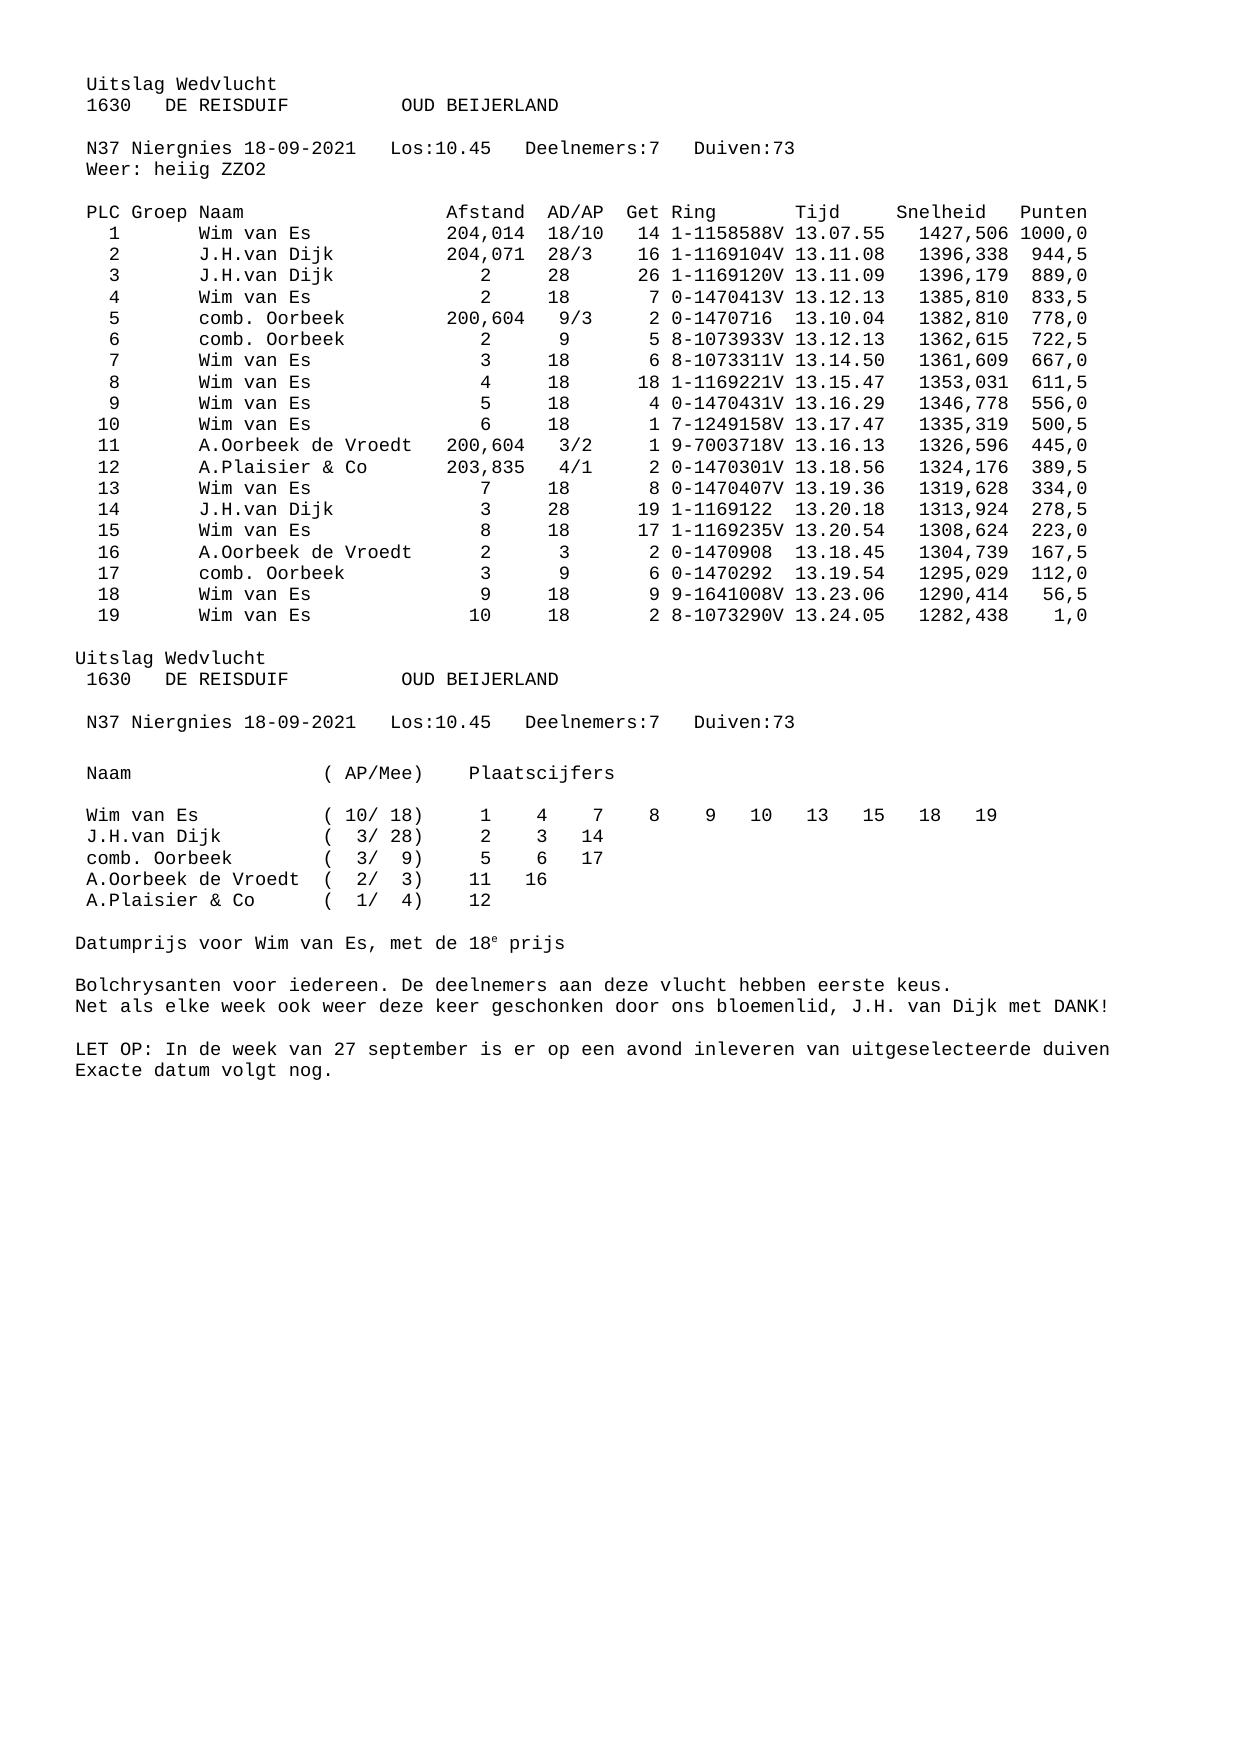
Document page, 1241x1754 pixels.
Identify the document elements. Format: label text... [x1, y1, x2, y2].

text 12 A.Plaisier & Co 203,835 4/1 2 0-1470301V 13.18.56 1324,176 389,5 [75, 457, 1165, 479]
text Wim van Es ( 10/ 18) 1 4 7 8 9 10 13 15 18 19 [75, 806, 1165, 827]
text 19 Wim van Es 10 18 2 8-1073290V 13.24.05 1282,438 1,0 [75, 606, 1165, 627]
text 6 comb. Oorbeek 2 9 5 8-1073933V 13.12.13 1362,615 722,5 [75, 330, 1165, 351]
text 14 J.H.van Dijk 3 28 19 1-1169122 13.20.18 1313,924 278,5 [75, 500, 1165, 521]
text J.H.van Dijk ( 3/ 28) 2 3 14 [75, 827, 1165, 848]
text Datumprijs voor Wim van Es, met de 18e prijs [75, 933, 1165, 955]
text A.Oorbeek de Vroedt ( 2/ 3) 11 16 [75, 870, 1165, 891]
text 17 comb. Oorbeek 3 9 6 0-1470292 13.19.54 1295,029 112,0 [75, 564, 1165, 585]
text 1 Wim van Es 204,014 18/10 14 1-1158588V 13.07.55 1427,506 1000,0 [75, 224, 1165, 245]
text 15 Wim van Es 8 18 17 1-1169235V 13.20.54 1308,624 223,0 [75, 521, 1165, 542]
text PLC Groep Naam Afstand AD/AP Get Ring Tijd Snelheid Punten [75, 202, 1165, 224]
text A.Plaisier & Co ( 1/ 4) 12 [75, 891, 1165, 912]
text N37 Niergnies 18-09-2021 Los:10.45 Deelnemers:7 Duiven:73 [75, 139, 1165, 160]
text 18 Wim van Es 9 18 9 9-1641008V 13.23.06 1290,414 56,5 [75, 585, 1165, 606]
text 5 comb. Oorbeek 200,604 9/3 2 0-1470716 13.10.04 1382,810 778,0 [75, 309, 1165, 330]
text 13 Wim van Es 7 18 8 0-1470407V 13.19.36 1319,628 334,0 [75, 479, 1165, 500]
text 8 Wim van Es 4 18 18 1-1169221V 13.15.47 1353,031 611,5 [75, 372, 1165, 394]
text comb. Oorbeek ( 3/ 9) 5 6 17 [75, 848, 1165, 870]
text 10 Wim van Es 6 18 1 7-1249158V 13.17.47 1335,319 500,5 [75, 415, 1165, 436]
text 2 J.H.van Dijk 204,071 28/3 16 1-1169104V 13.11.08 1396,338 944,5 [75, 245, 1165, 266]
text LET OP: In de week van 27 september is er op een avond inleveren van uitgeselecteerde duiven [75, 1040, 1165, 1061]
text Bolchrysanten voor iedereen. De deelnemers aan deze vlucht hebben eerste keus. [75, 976, 1165, 997]
text 1630 DE REISDUIF OUD BEIJERLAND [75, 96, 1165, 117]
text 4 Wim van Es 2 18 7 0-1470413V 13.12.13 1385,810 833,5 [75, 287, 1165, 309]
text 1630 DE REISDUIF OUD BEIJERLAND [75, 670, 1165, 691]
text 9 Wim van Es 5 18 4 0-1470431V 13.16.29 1346,778 556,0 [75, 394, 1165, 415]
text Net als elke week ook weer deze keer geschonken door ons bloemenlid, J.H. van Dijk met DANK! [75, 997, 1165, 1018]
text 7 Wim van Es 3 18 6 8-1073311V 13.14.50 1361,609 667,0 [75, 351, 1165, 372]
text Exacte datum volgt nog. [75, 1061, 1165, 1082]
text Uitslag Wedvlucht [75, 649, 1165, 670]
text N37 Niergnies 18-09-2021 Los:10.45 Deelnemers:7 Duiven:73 [75, 712, 1165, 734]
text 16 A.Oorbeek de Vroedt 2 3 2 0-1470908 13.18.45 1304,739 167,5 [75, 542, 1165, 564]
text 11 A.Oorbeek de Vroedt 200,604 3/2 1 9-7003718V 13.16.13 1326,596 445,0 [75, 436, 1165, 457]
text Weer: heiig ZZO2 [75, 160, 1165, 181]
text Naam ( AP/Mee) Plaatscijfers [75, 763, 1165, 785]
text Uitslag Wedvlucht [75, 75, 1165, 96]
text 3 J.H.van Dijk 2 28 26 1-1169120V 13.11.09 1396,179 889,0 [75, 266, 1165, 287]
